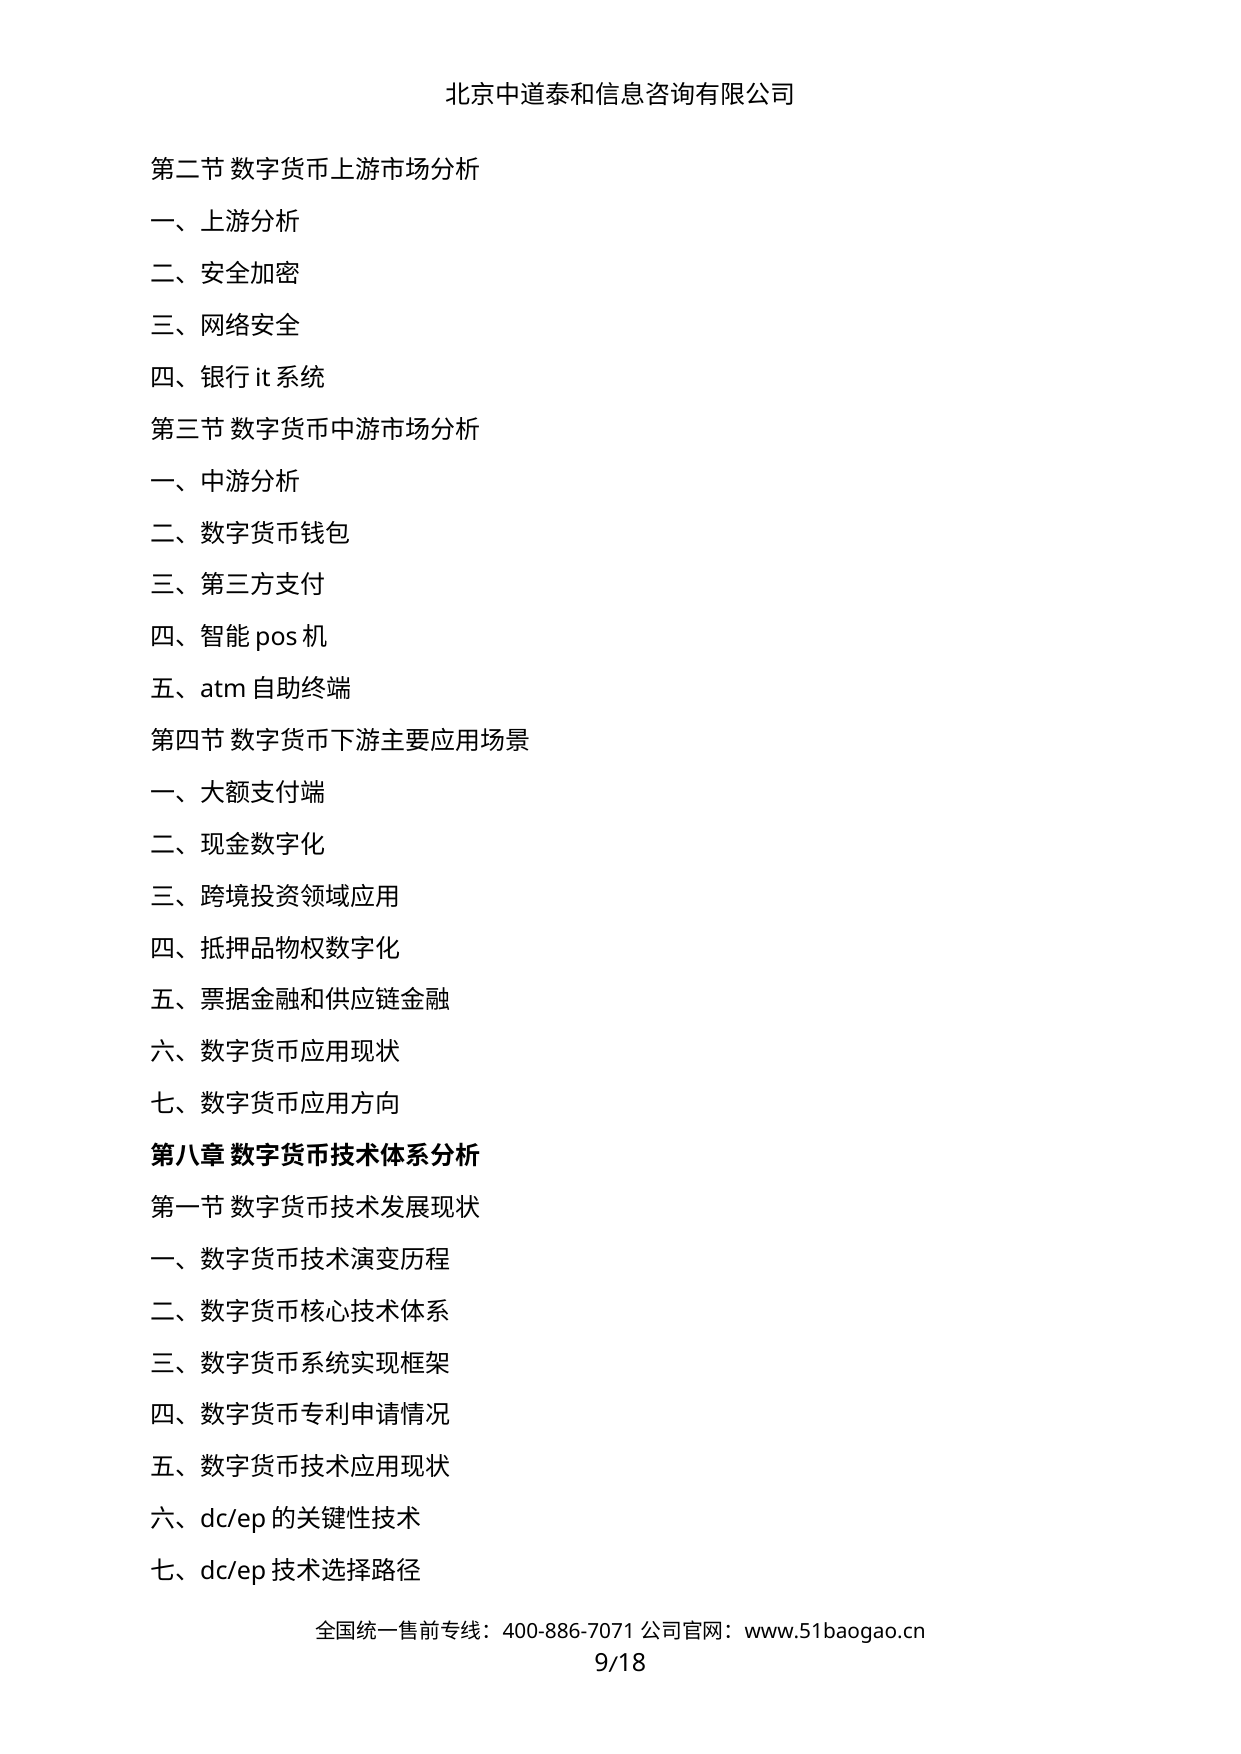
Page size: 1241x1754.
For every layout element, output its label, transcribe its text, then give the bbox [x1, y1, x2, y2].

text 七、数字货币应用方向 [150, 1084, 1090, 1120]
text 二、现金数字化 [150, 824, 1090, 861]
text 三、第三方支付 [150, 565, 1090, 601]
text 第一节 数字货币技术发展现状 [150, 1187, 1090, 1224]
text 四、智能pos机 [150, 617, 1090, 653]
text 第四节 数字货币下游主要应用场景 [150, 721, 1090, 757]
text 一、数字货币技术演变历程 [150, 1239, 1090, 1276]
text 五、数字货币技术应用现状 [150, 1447, 1090, 1483]
text 二、安全加密 [150, 254, 1090, 290]
text 一、上游分析 [150, 202, 1090, 238]
text 四、银行it系统 [150, 357, 1090, 394]
text 三、网络安全 [150, 306, 1090, 342]
text 二、数字货币钱包 [150, 513, 1090, 549]
text 一、中游分析 [150, 461, 1090, 497]
text 第三节 数字货币中游市场分析 [150, 409, 1090, 446]
text 第二节 数字货币上游市场分析 [150, 150, 1090, 186]
text 三、数字货币系统实现框架 [150, 1343, 1090, 1379]
text 五、票据金融和供应链金融 [150, 980, 1090, 1016]
text 四、数字货币专利申请情况 [150, 1395, 1090, 1431]
text 六、dc/ep的关键性技术 [150, 1499, 1090, 1535]
text 二、数字货币核心技术体系 [150, 1291, 1090, 1327]
text 四、抵押品物权数字化 [150, 928, 1090, 964]
text 六、数字货币应用现状 [150, 1032, 1090, 1068]
text 一、大额支付端 [150, 772, 1090, 809]
text 第八章 数字货币技术体系分析 [150, 1136, 1090, 1172]
text 三、跨境投资领域应用 [150, 876, 1090, 912]
text 五、atm自助终端 [150, 669, 1090, 705]
text 七、dc/ep技术选择路径 [150, 1551, 1090, 1587]
